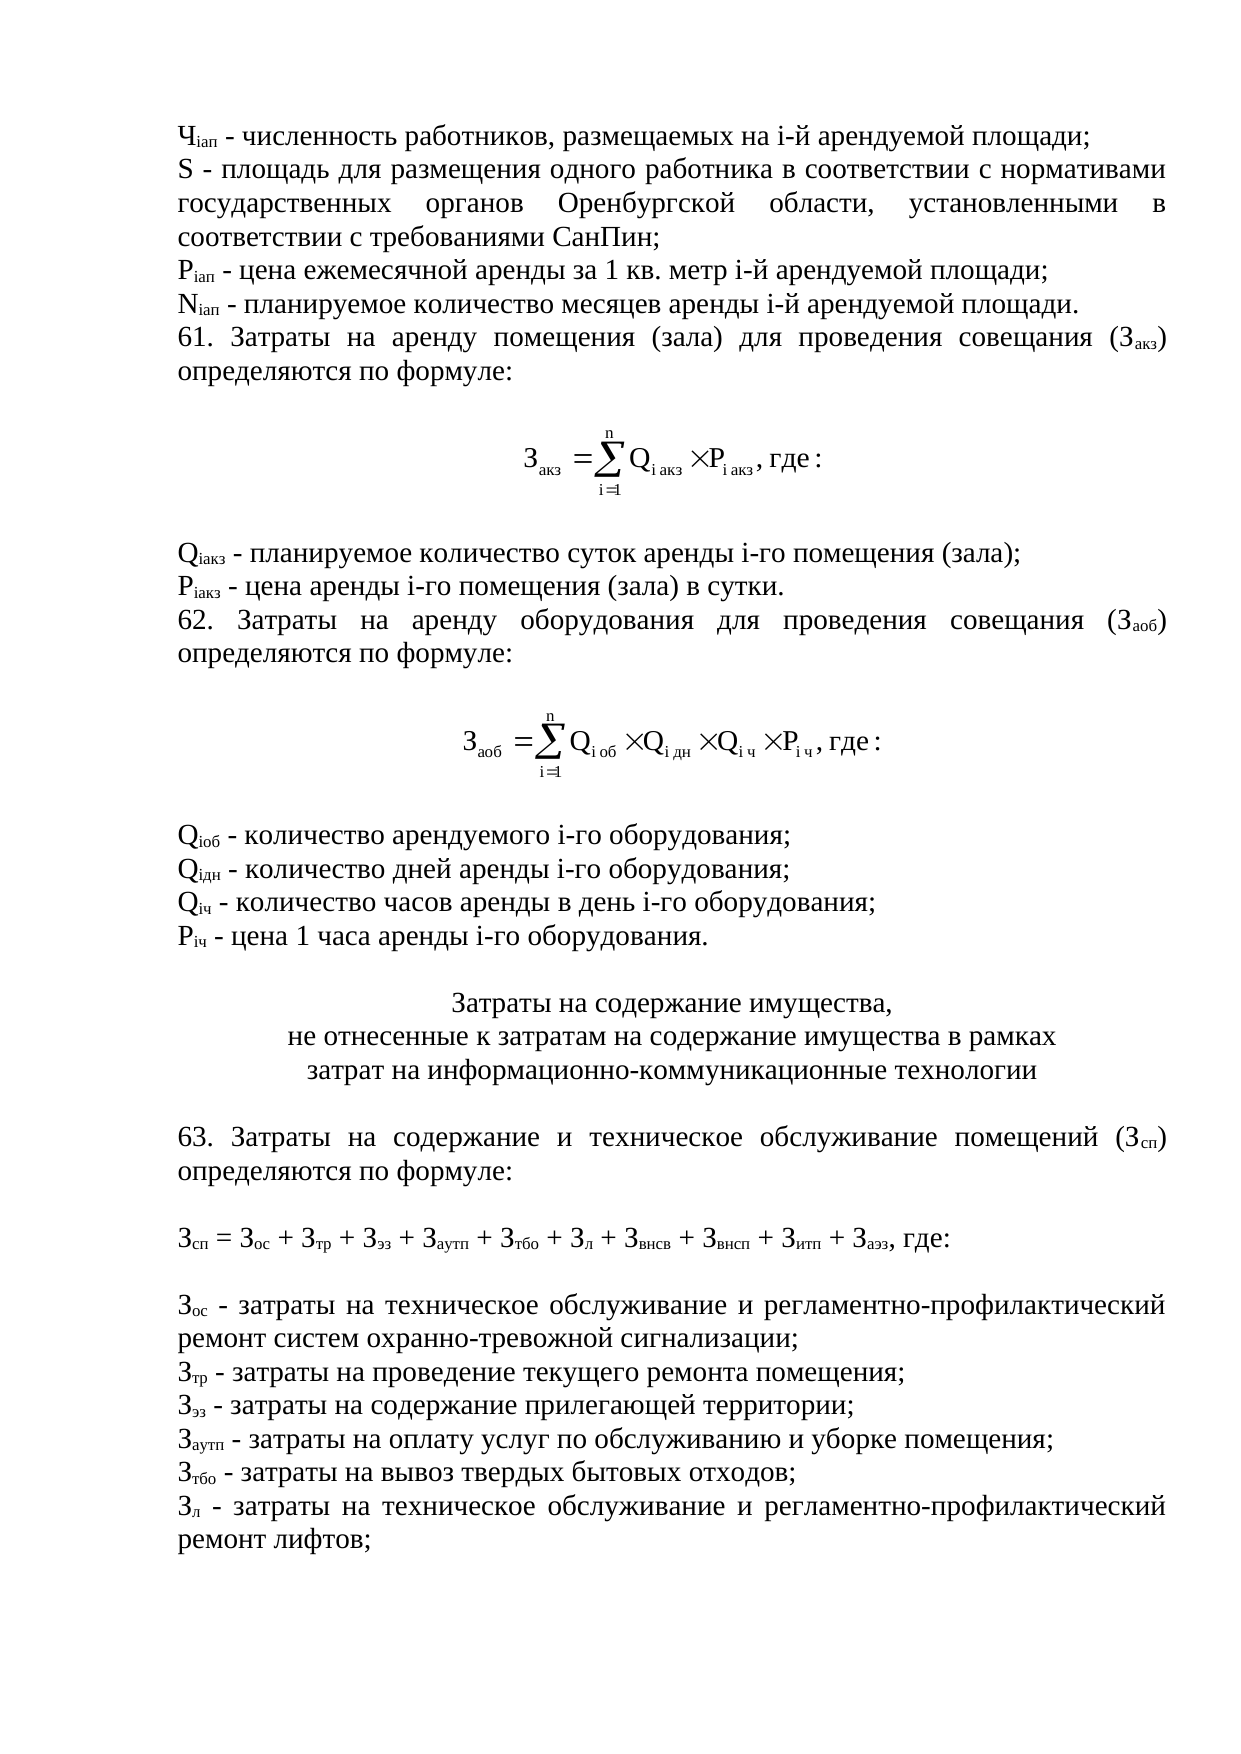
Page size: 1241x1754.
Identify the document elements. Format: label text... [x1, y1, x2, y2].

text 61. Затраты на аренду помещения (зала) для проведения совещания (Закз) определяются по формуле: [177, 319, 1167, 386]
text Зтр - затраты на проведение текущего ремонта помещения; [177, 1354, 1167, 1387]
text Niап - планируемое количество месяцев аренды i-й арендуемой площади. [177, 286, 1167, 319]
text Зэз - затраты на содержание прилегающей территории; [177, 1387, 1167, 1421]
text Qiч - количество часов аренды в день i-го оборудования; [177, 884, 1167, 918]
text Piч - цена 1 часа аренды i-го оборудования. [177, 918, 1167, 951]
text затрат на информационно-коммуникационные технологии [177, 1052, 1167, 1086]
text Qiдн - количество дней аренды i-го оборудования; [177, 851, 1167, 884]
text Зл - затраты на техническое обслуживание и регламентно-профилактический ремонт лифтов; [177, 1488, 1167, 1555]
text 63. Затраты на содержание и техническое обслуживание помещений (Зсп) определяются по формуле: [177, 1119, 1167, 1186]
text 62. Затраты на аренду оборудования для проведения совещания (Заоб) определяются по формуле: [177, 602, 1167, 669]
text Piакз - цена аренды i-го помещения (зала) в сутки. [177, 568, 1167, 602]
text Qiакз - планируемое количество суток аренды i-го помещения (зала); [177, 535, 1167, 568]
text Заутп - затраты на оплату услуг по обслуживанию и уборке помещения; [177, 1421, 1167, 1454]
text Затраты на содержание имущества, [177, 985, 1167, 1018]
text Qiоб - количество арендуемого i-го оборудования; [177, 817, 1167, 851]
text Зсп = Зос + Зтр + Зэз + Заутп + Зтбо + Зл + Звнсв + Звнсп + Зитп + Заэз, где: [177, 1220, 1167, 1253]
text Зос - затраты на техническое обслуживание и регламентно-профилактический ремонт систем охранно-тревожной сигнализации; [177, 1287, 1167, 1354]
text Зтбо - затраты на вывоз твердых бытовых отходов; [177, 1454, 1167, 1488]
text S - площадь для размещения одного работника в соответствии с нормативами государственных органов Оренбургской области, установленными в соответствии с требованиями СанПин; [177, 152, 1167, 252]
text Чiап - численность работников, размещаемых на i-й арендуемой площади; [177, 118, 1167, 152]
text Piап - цена ежемесячной аренды за 1 кв. метр i-й арендуемой площади; [177, 252, 1167, 286]
text не отнесенные к затратам на содержание имущества в рамках [177, 1018, 1167, 1052]
